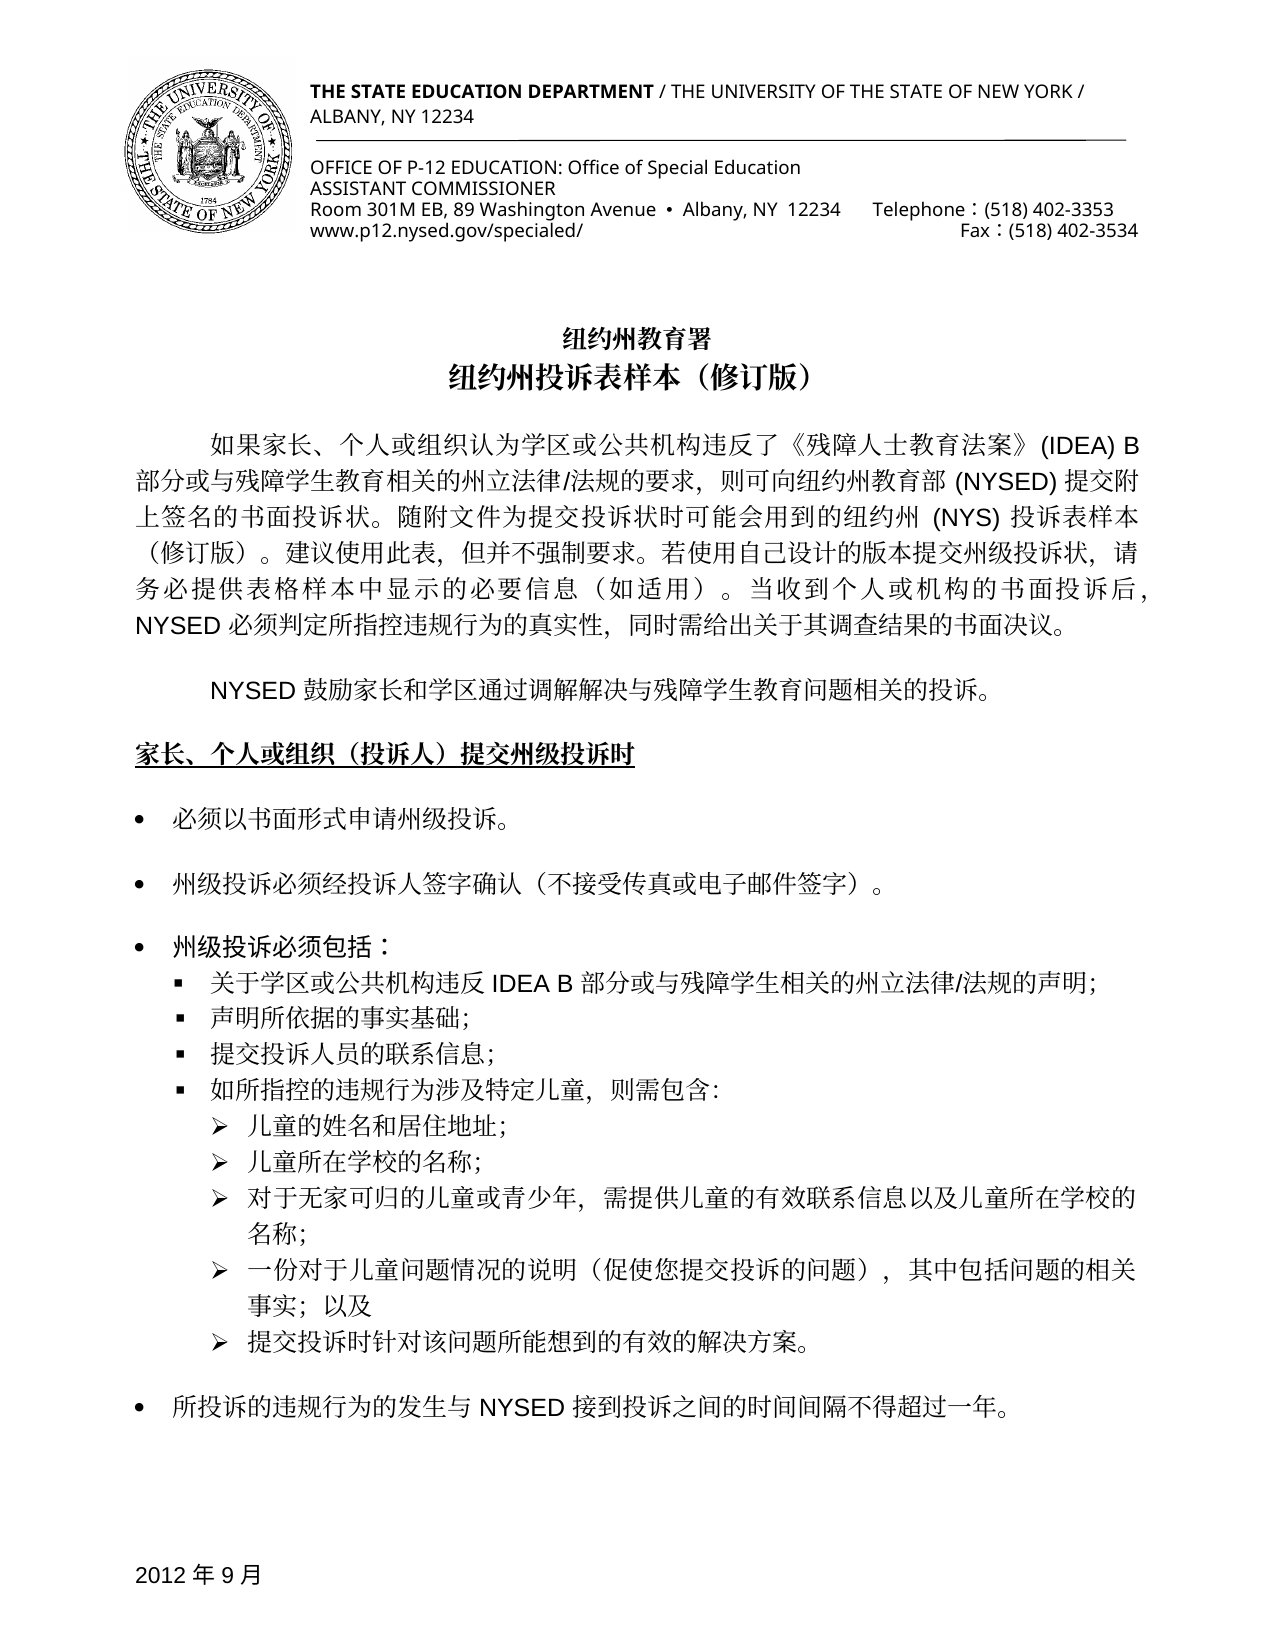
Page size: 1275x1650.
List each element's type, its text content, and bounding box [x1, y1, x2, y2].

text 纽约州教育署 [135, 319, 1140, 355]
text 儿童所在学校的名称； [135, 1143, 1140, 1179]
text 必须以书面形式申请州级投诉。 [135, 800, 1140, 836]
text 州级投诉必须包括： [135, 929, 1140, 963]
text 纽约州投诉表样本（修订版） [135, 355, 1140, 397]
text 儿童的姓名和居住地址； [135, 1107, 1140, 1143]
text 所投诉的违规行为的发生与 NYSED 接到投诉之间的时间间隔不得超过一年。 [135, 1387, 1140, 1423]
text 提交投诉时针对该问题所能想到的有效的解决方案。 [135, 1323, 1140, 1358]
text 家长、个人或组织（投诉人）提交州级投诉时 [135, 735, 1140, 771]
list 关于学区或公共机构违反 IDEA B 部分或与残障学生相关的州立法律/法规的声明； [172, 963, 1140, 999]
text 对于无家可归的儿童或青少年，需提供儿童的有效联系信息以及儿童所在学校的名称； [135, 1179, 1140, 1251]
list 如所指控的违规行为涉及特定儿童，则需包含： [174, 1071, 1140, 1107]
text 一份对于儿童问题情况的说明（促使您提交投诉的问题），其中包括问题的相关事实；以及 [135, 1251, 1140, 1323]
list 提交投诉人员的联系信息； [174, 1035, 1140, 1071]
text NYSED 鼓励家长和学区通过调解解决与残障学生教育问题相关的投诉。 [135, 670, 1140, 706]
picture [121, 56, 297, 237]
text 州级投诉必须经投诉人签字确认（不接受传真或电子邮件签字）。 [135, 864, 1140, 900]
text 如果家长、个人或组织认为学区或公共机构违反了《残障人士教育法案》(IDEA) B 部分或与残障学生教育相关的州立法律/法规的要求，则可向纽约州教育部 (NYSED) 提交附上签名的书面投诉状。随附文件为提交投诉状时可能会用到的纽约州 (NYS) 投诉表样本（修订版）。建议使用此表，但并不强制要求。若使用自己设计的版本提交州级投诉状，请务必提供表格样本中显示的必要信息（如适用）。当收到个人或机构的书面投诉后，NYSED 必须判定所指控违规行为的真实性，同时需给出关于其调查结果的书面决议。 [135, 426, 1140, 642]
list 声明所依据的事实基础； [174, 999, 1140, 1035]
